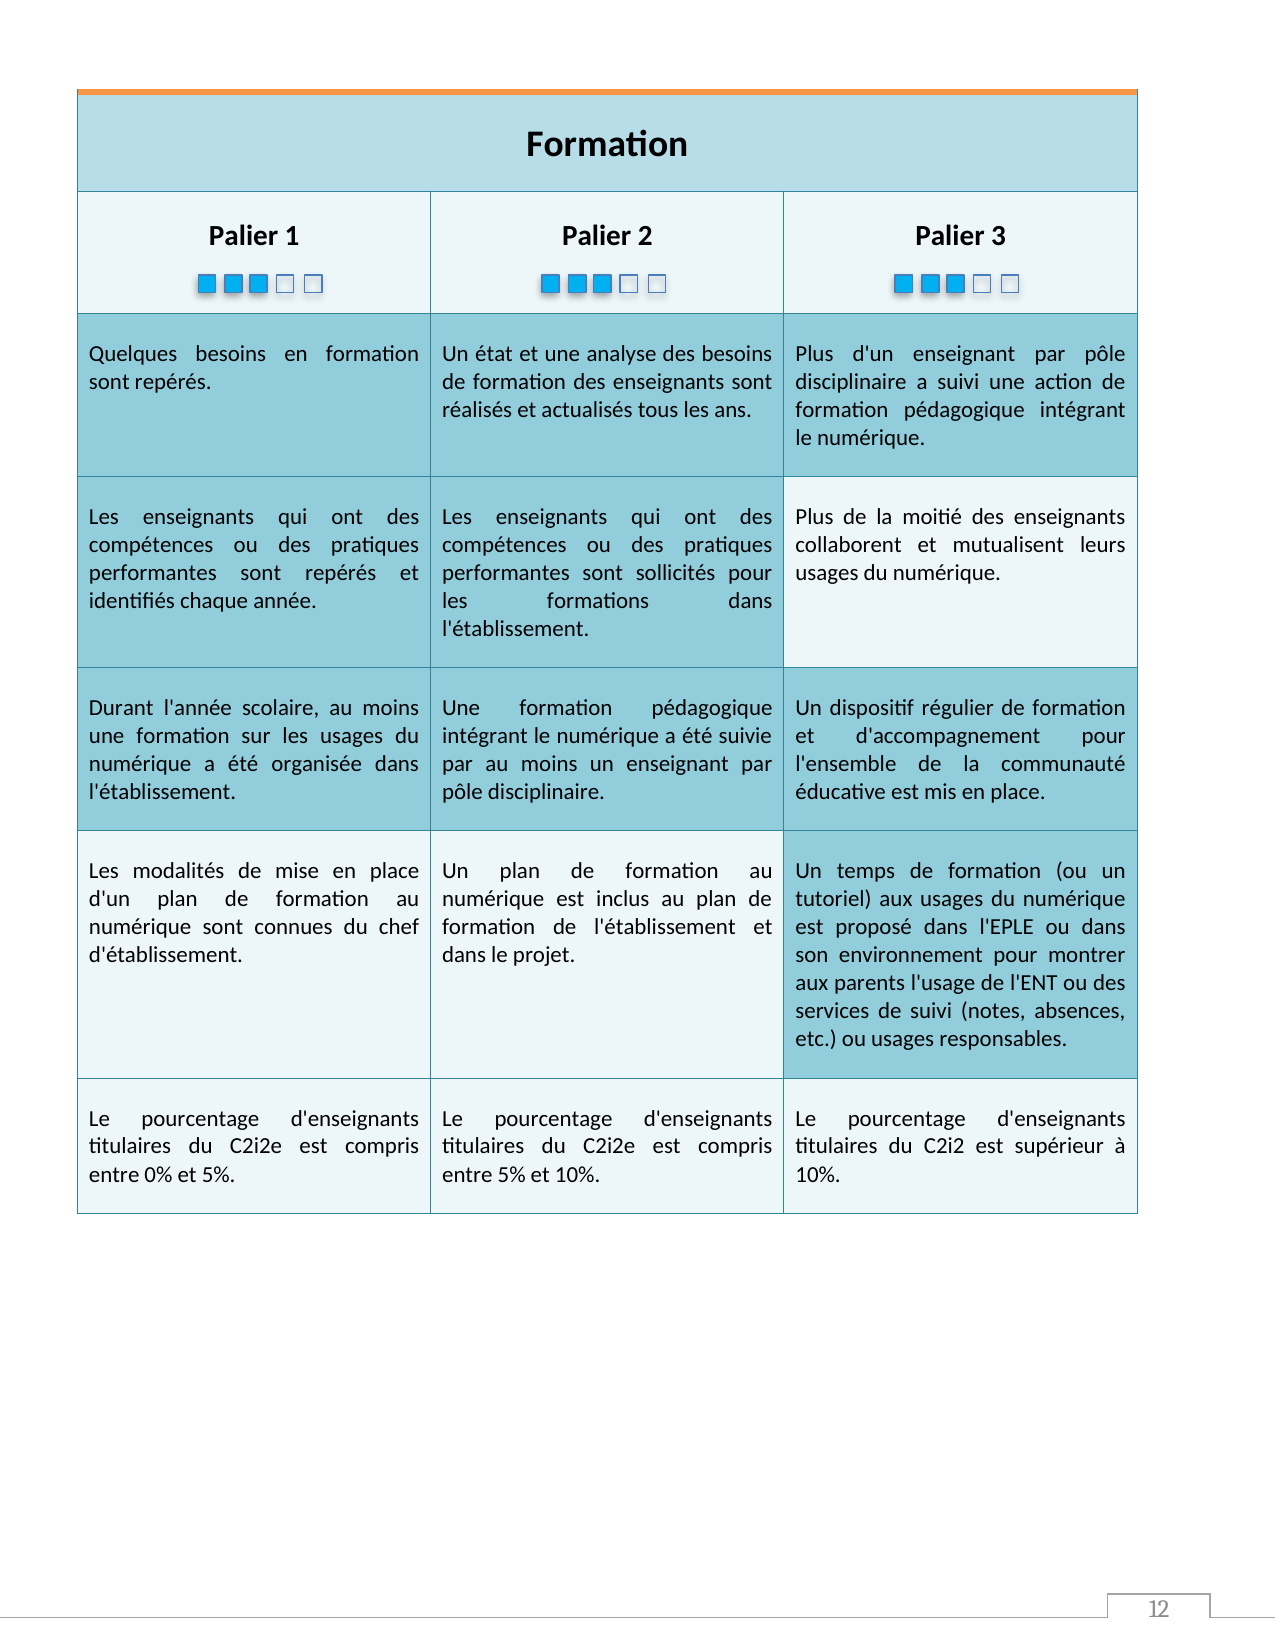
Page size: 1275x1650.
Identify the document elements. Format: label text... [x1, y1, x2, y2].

table_cell Plus de la moitié des enseignants collaborent et mutualisent leurs usages du numérique. [784, 477, 1137, 667]
table_cell Une formation pédagogique intégrant le numérique a été suivie par au moins un enseignant par pôle disciplinaire. [431, 668, 783, 830]
table_cell Un dispositif régulier de formation et d'accompagnement pour l'ensemble de la communauté éducative est mis en place. [784, 668, 1137, 830]
table_cell Les modalités de mise en place d'un plan de formation au numérique sont connues du chef d'établissement. [78, 831, 430, 1078]
table_cell Palier 1 [78, 192, 430, 313]
table_cell Palier 3 [784, 192, 1137, 313]
table_cell Quelques besoins en formation sont repérés. [78, 314, 430, 476]
table_cell Un plan de formation au numérique est inclus au plan de formation de l'établissement et dans le projet. [431, 831, 783, 1078]
table_cell Le pourcentage d'enseignants titulaires du C2i2e est compris entre 0% et 5%. [78, 1079, 430, 1213]
table_cell Un temps de formation (ou un tutoriel) aux usages du numérique est proposé dans l'EPLE ou dans son environnement pour montrer aux parents l'usage de l'ENT ou des services de suivi (notes, absences, etc.) ou usages responsables. [784, 831, 1137, 1078]
table_cell Les enseignants qui ont des compétences ou des pratiques performantes sont repérés et identifiés chaque année. [78, 477, 430, 667]
table_cell Le pourcentage d'enseignants titulaires du C2i2e est compris entre 5% et 10%. [431, 1079, 783, 1213]
table_cell Le pourcentage d'enseignants titulaires du C2i2 est supérieur à 10%. [784, 1079, 1137, 1213]
table_cell Durant l'année scolaire, au moins une formation sur les usages du numérique a été organisée dans l'établissement. [78, 668, 430, 830]
table_cell Un état et une analyse des besoins de formation des enseignants sont réalisés et actualisés tous les ans. [431, 314, 783, 476]
table_header Formation [78, 95, 1137, 191]
table_cell Plus d'un enseignant par pôle disciplinaire a suivi une action de formation pédagogique intégrant le numérique. [784, 314, 1137, 476]
table_cell Les enseignants qui ont des compétences ou des pratiques performantes sont sollicités pour les formations dans l'établissement. [431, 477, 783, 667]
table_cell Palier 2 [431, 192, 783, 313]
